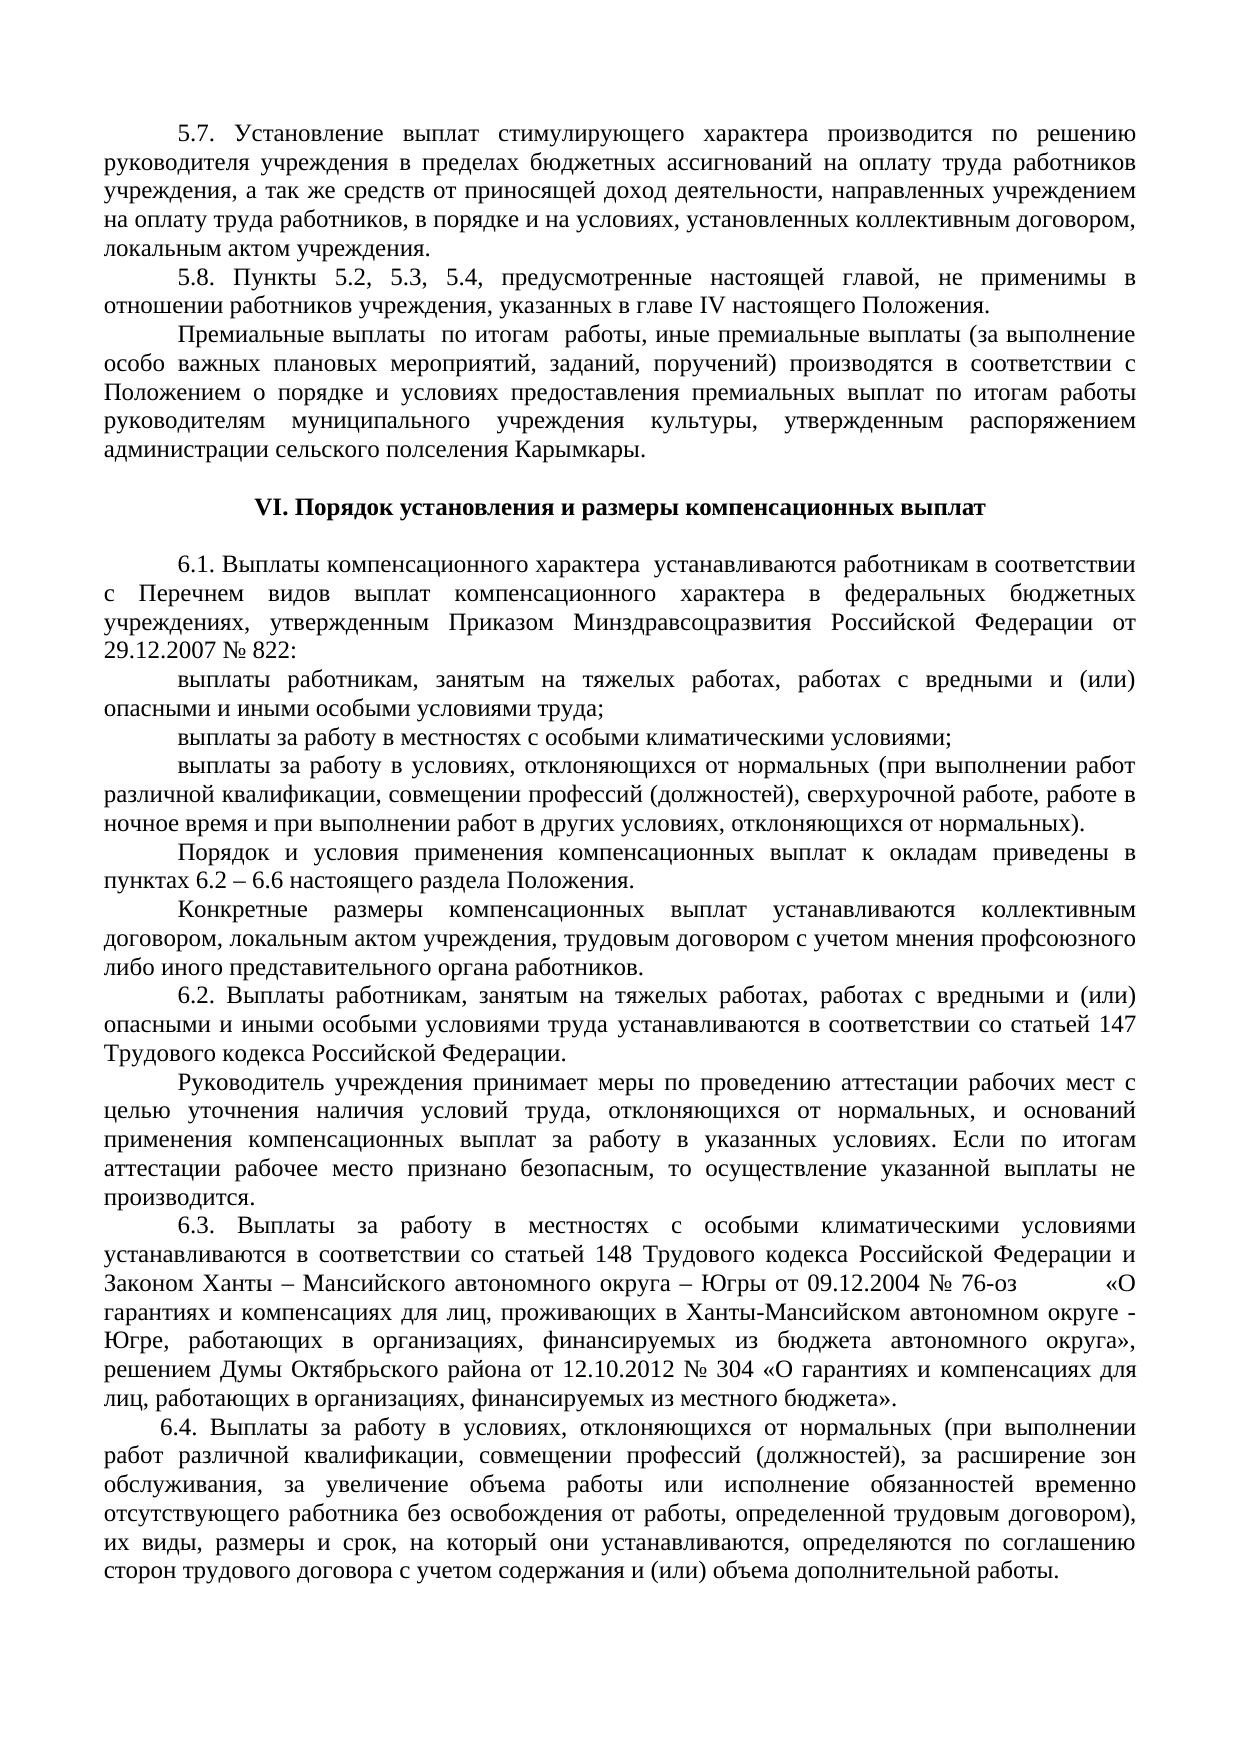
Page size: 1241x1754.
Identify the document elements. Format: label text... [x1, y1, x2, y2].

text 5.8. Пункты 5.2, 5.3, 5.4, предусмотренные настоящей главой, не применимы в отношении работников учреждения, указанных в главе IV настоящего Положения. [103, 262, 1137, 319]
text 5.7. Установление выплат стимулирующего характера производится по решению руководителя учреждения в пределах бюджетных ассигнований на оплату труда работников учреждения, а так же средств от приносящей доход деятельности, направленных учреждением на оплату труда работников, в порядке и на условиях, установленных коллективным договором, локальным актом учреждения. [103, 118, 1137, 262]
text VI. Порядок установления и размеры компенсационных выплат [103, 492, 1137, 521]
text выплаты за работу в местностях с особыми климатическими условиями; [103, 722, 1137, 751]
text 6.1. Выплаты компенсационного характера устанавливаются работникам в соответствии с Перечнем видов выплат компенсационного характера в федеральных бюджетных учреждениях, утвержденным Приказом Минздравсоцразвития Российской Федерации от 29.12.2007 № 822: [103, 549, 1137, 664]
text 6.4. Выплаты за работу в условиях, отклоняющихся от нормальных (при выполнении работ различной квалификации, совмещении профессий (должностей), за расширение зон обслуживания, за увеличение объема работы или исполнение обязанностей временно отсутствующего работника без освобождения от работы, определенной трудовым договором), их виды, размеры и срок, на который они устанавливаются, определяются по соглашению сторон трудового договора с учетом содержания и (или) объема дополнительной работы. [103, 1412, 1137, 1584]
text выплаты работникам, занятым на тяжелых работах, работах с вредными и (или) опасными и иными особыми условиями труда; [103, 664, 1137, 722]
text выплаты за работу в условиях, отклоняющихся от нормальных (при выполнении работ различной квалификации, совмещении профессий (должностей), сверхурочной работе, работе в ночное время и при выполнении работ в других условиях, отклоняющихся от нормальных). [103, 751, 1137, 837]
text Порядок и условия применения компенсационных выплат к окладам приведены в пунктах 6.2 – 6.6 настоящего раздела Положения. [103, 837, 1137, 894]
text Премиальные выплаты по итогам работы, иные премиальные выплаты (за выполнение особо важных плановых мероприятий, заданий, поручений) производятся в соответствии с Положением о порядке и условиях предоставления премиальных выплат по итогам работы руководителям муниципального учреждения культуры, утвержденным распоряжением администрации сельского полселения Карымкары. [103, 319, 1137, 463]
text Конкретные размеры компенсационных выплат устанавливаются коллективным договором, локальным актом учреждения, трудовым договором с учетом мнения профсоюзного либо иного представительного органа работников. [103, 894, 1137, 981]
text 6.3. Выплаты за работу в местностях с особыми климатическими условиями устанавливаются в соответствии со статьей 148 Трудового кодекса Российской Федерации и Законом Ханты – Мансийского автономного округа – Югры от 09.12.2004 № 76-оз «О гарантиях и компенсациях для лиц, проживающих в Ханты-Мансийском автономном округе - Югре, работающих в организациях, финансируемых из бюджета автономного округа», решением Думы Октябрьского района от 12.10.2012 № 304 «О гарантиях и компенсациях для лиц, работающих в организациях, финансируемых из местного бюджета». [103, 1211, 1137, 1412]
text 6.2. Выплаты работникам, занятым на тяжелых работах, работах с вредными и (или) опасными и иными особыми условиями труда устанавливаются в соответствии со статьей 147 Трудового кодекса Российской Федерации. [103, 981, 1137, 1067]
text Руководитель учреждения принимает меры по проведению аттестации рабочих мест с целью уточнения наличия условий труда, отклоняющихся от нормальных, и оснований применения компенсационных выплат за работу в указанных условиях. Если по итогам аттестации рабочее место признано безопасным, то осуществление указанной выплаты не производится. [103, 1067, 1137, 1211]
